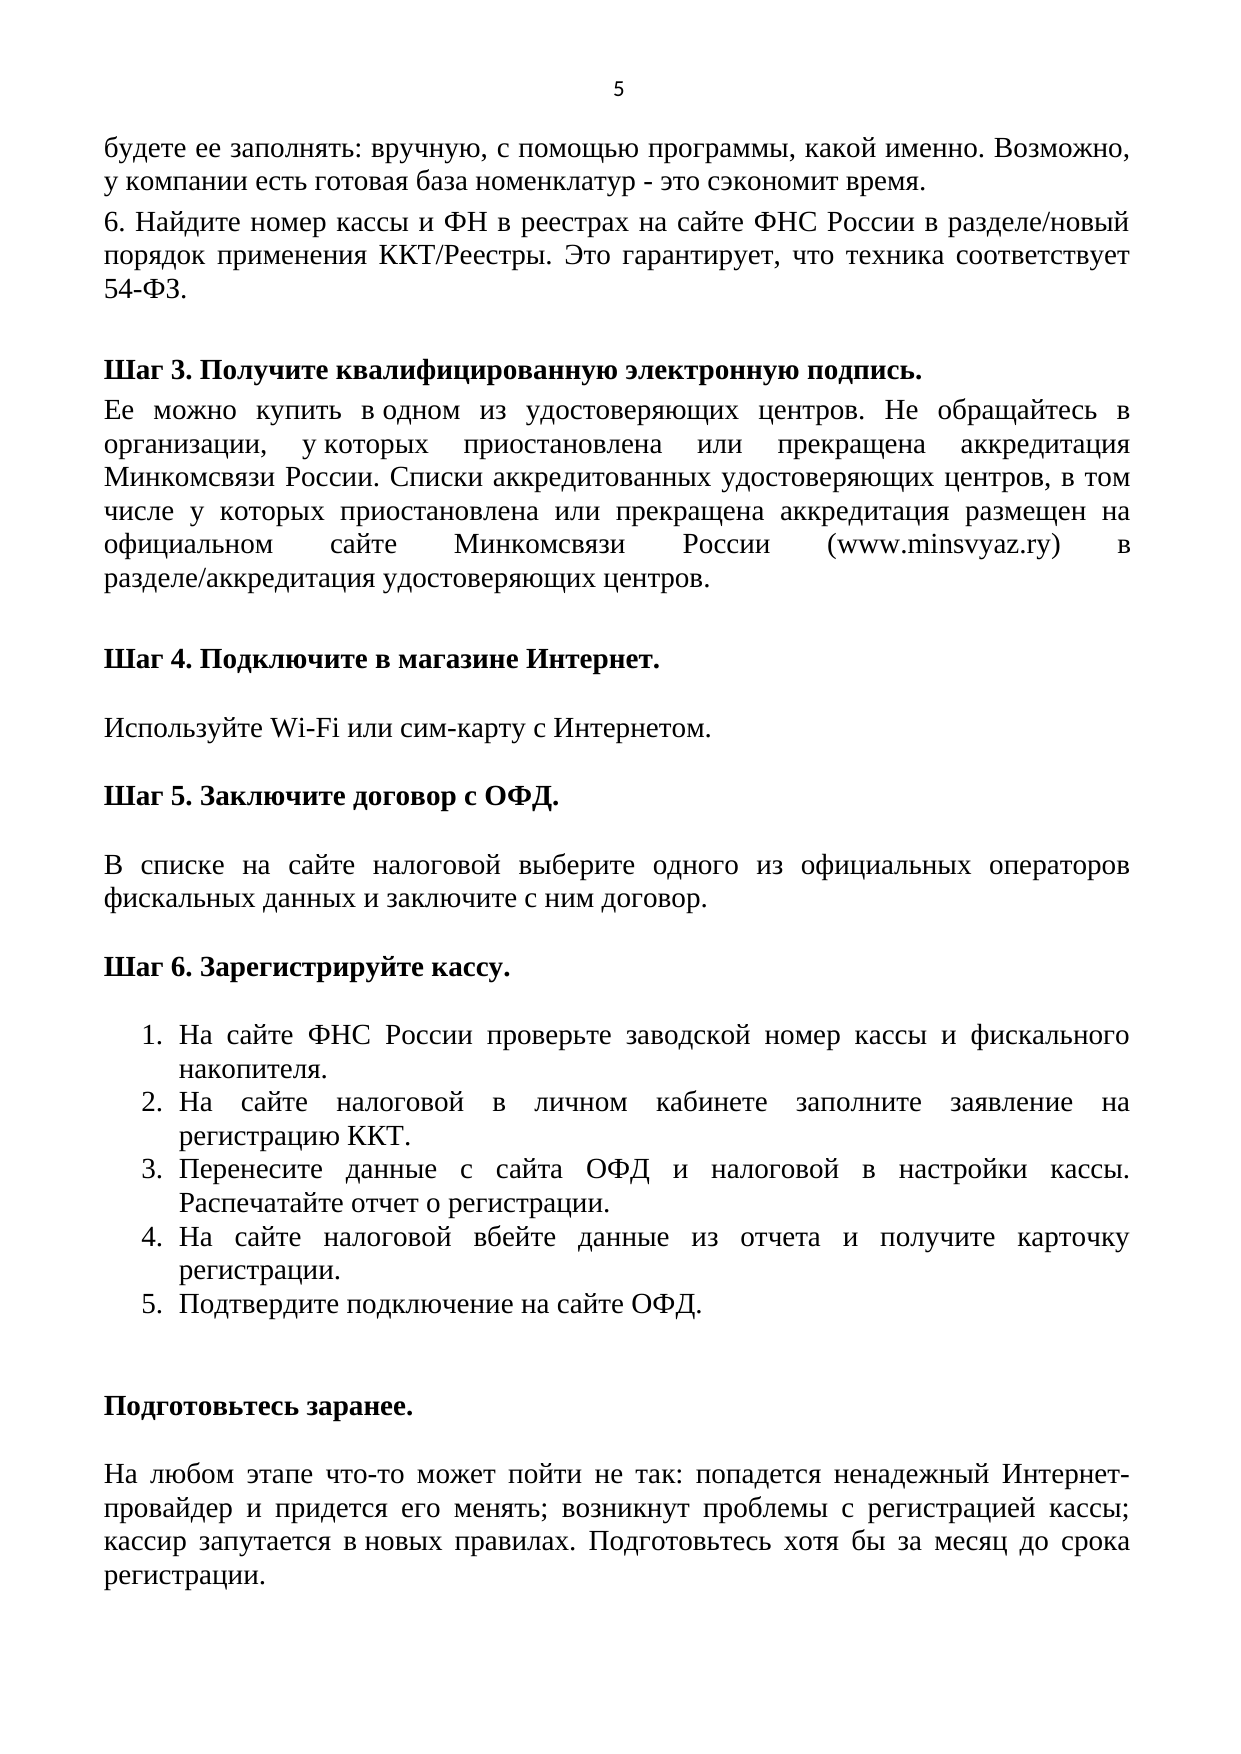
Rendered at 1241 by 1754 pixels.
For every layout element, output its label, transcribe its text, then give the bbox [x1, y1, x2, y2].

list Перенесите данные с сайта ОФД и налоговой в настройки кассы. Распечатайте отчет о регистрации. [141, 1152, 1131, 1219]
list На сайте налоговой в личном кабинете заполните заявление на регистрацию ККТ. [141, 1084, 1131, 1152]
text Ее можно купить в одном из удостоверяющих центров. Не обращайтесь в организации, у которых приостановлена или прекращена аккредитация Минкомсвязи России. Списки аккредитованных удостоверяющих центров, в том числе у которых приостановлена или прекращена аккредитация размещен на официальном сайте Минкомсвязи России (www.minsvyaz.ry) в разделе/аккредитация удостоверяющих центров. [103, 392, 1131, 594]
text Шаг 3. Получите квалифицированную электронную подпись. [103, 352, 1131, 386]
text Шаг 5. Заключите договор с ОФД. [103, 778, 1131, 812]
text В списке на сайте налоговой выберите одного из официальных операторов фискальных данных и заключите с ним договор. [103, 847, 1131, 914]
text Используйте Wi-Fi или сим-карту с Интернетом. [103, 710, 1131, 743]
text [103, 130, 1131, 197]
list Подтвердите подключение на сайте ОФД. [141, 1286, 1131, 1319]
text Подготовьтесь заранее. [103, 1388, 1131, 1421]
text На любом этапе что-то может пойти не так: попадется ненадежный Интернет-провайдер и придется его менять; возникнут проблемы с регистрацией кассы; кассир запутается в новых правилах. Подготовьтесь хотя бы за месяц до срока регистрации. [103, 1456, 1131, 1591]
text 6. Найдите номер кассы и ФН в реестрах на сайте ФНС России в разделе/новый порядок применения ККТ/Реестры. Это гарантирует, что техника соответствует 54-ФЗ. [103, 204, 1131, 304]
list На сайте ФНС России проверьте заводской номер кассы и фискального накопителя. [141, 1017, 1131, 1084]
text Шаг 4. Подключите в магазине Интернет. [103, 641, 1131, 675]
text Шаг 6. Зарегистрируйте кассу. [103, 949, 1131, 982]
list На сайте налоговой вбейте данные из отчета и получите карточку регистрации. [141, 1219, 1131, 1286]
